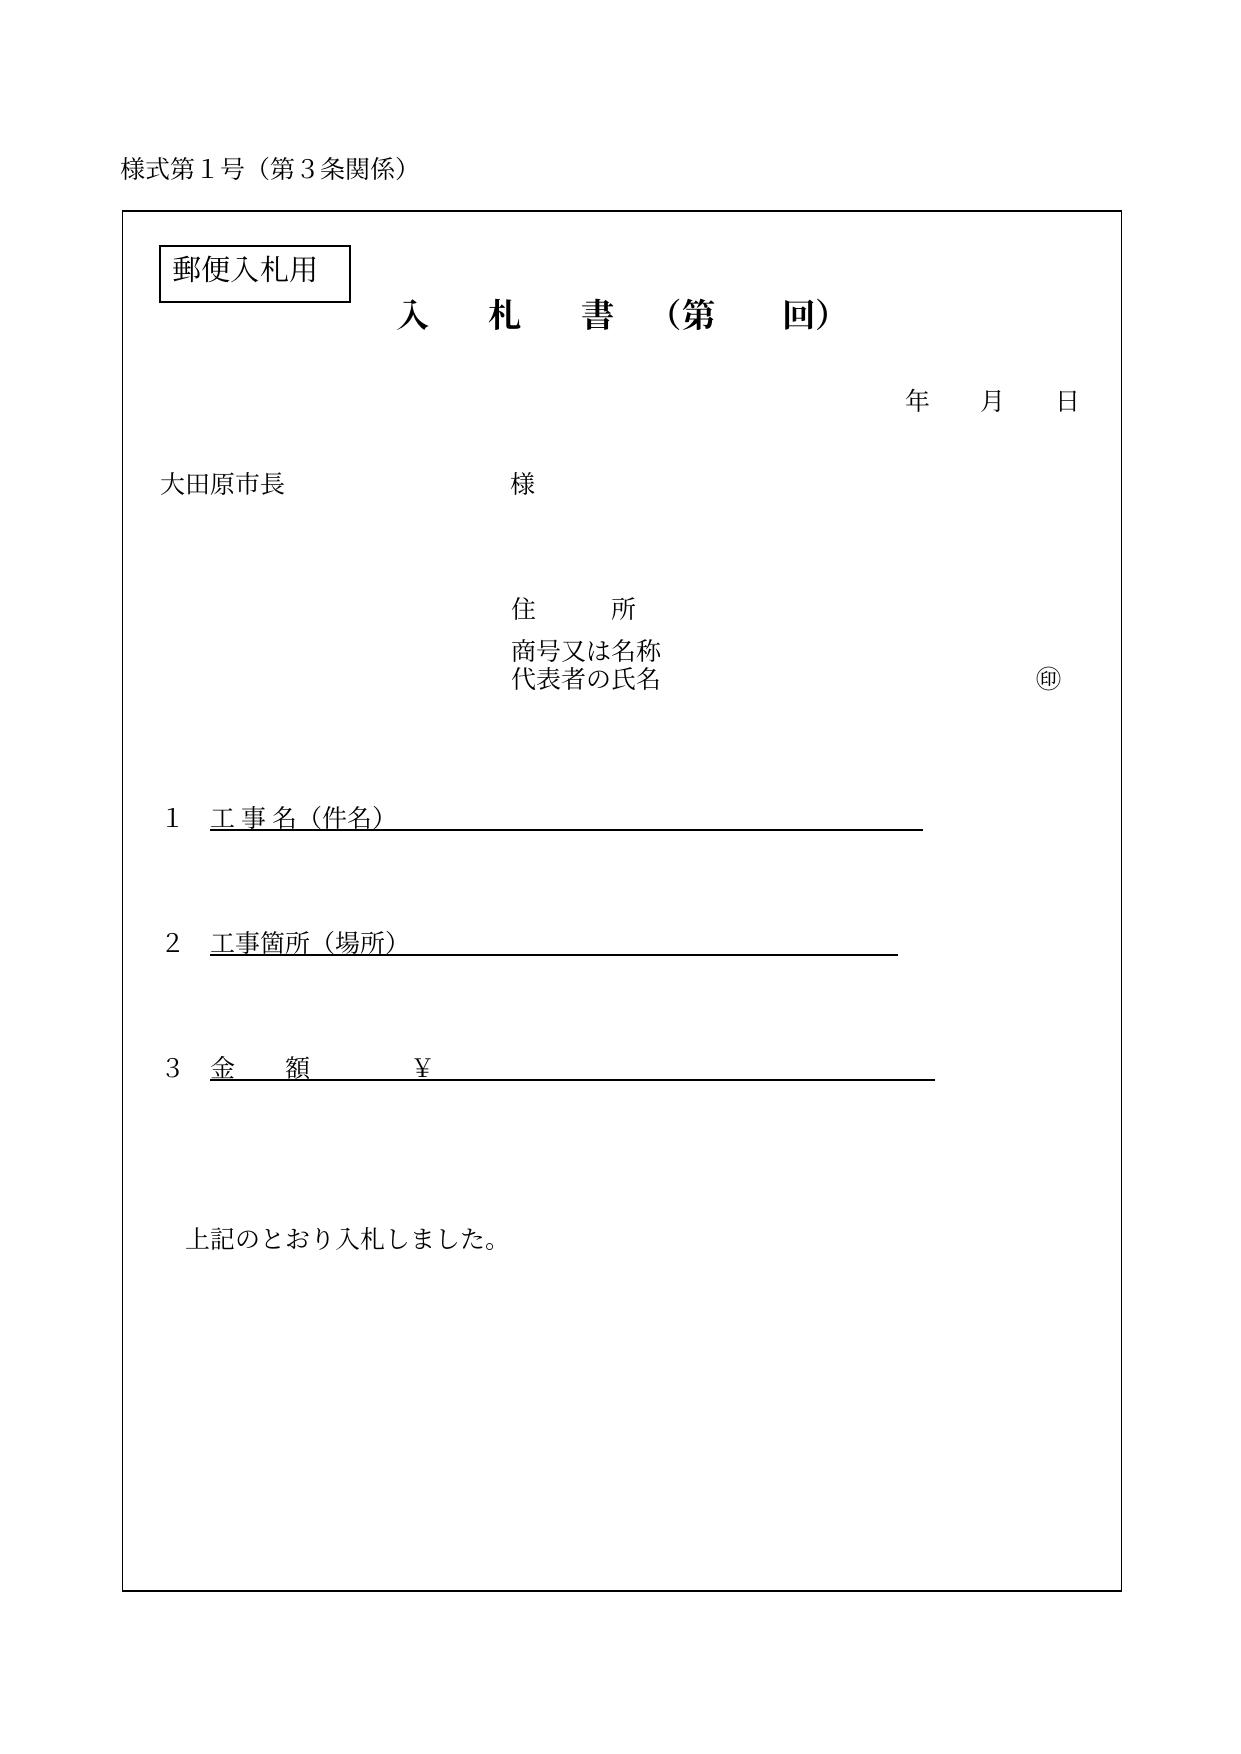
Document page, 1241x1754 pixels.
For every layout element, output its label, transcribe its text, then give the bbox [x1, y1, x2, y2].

text 様式第１号（第３条関係） [120, 148, 1120, 188]
